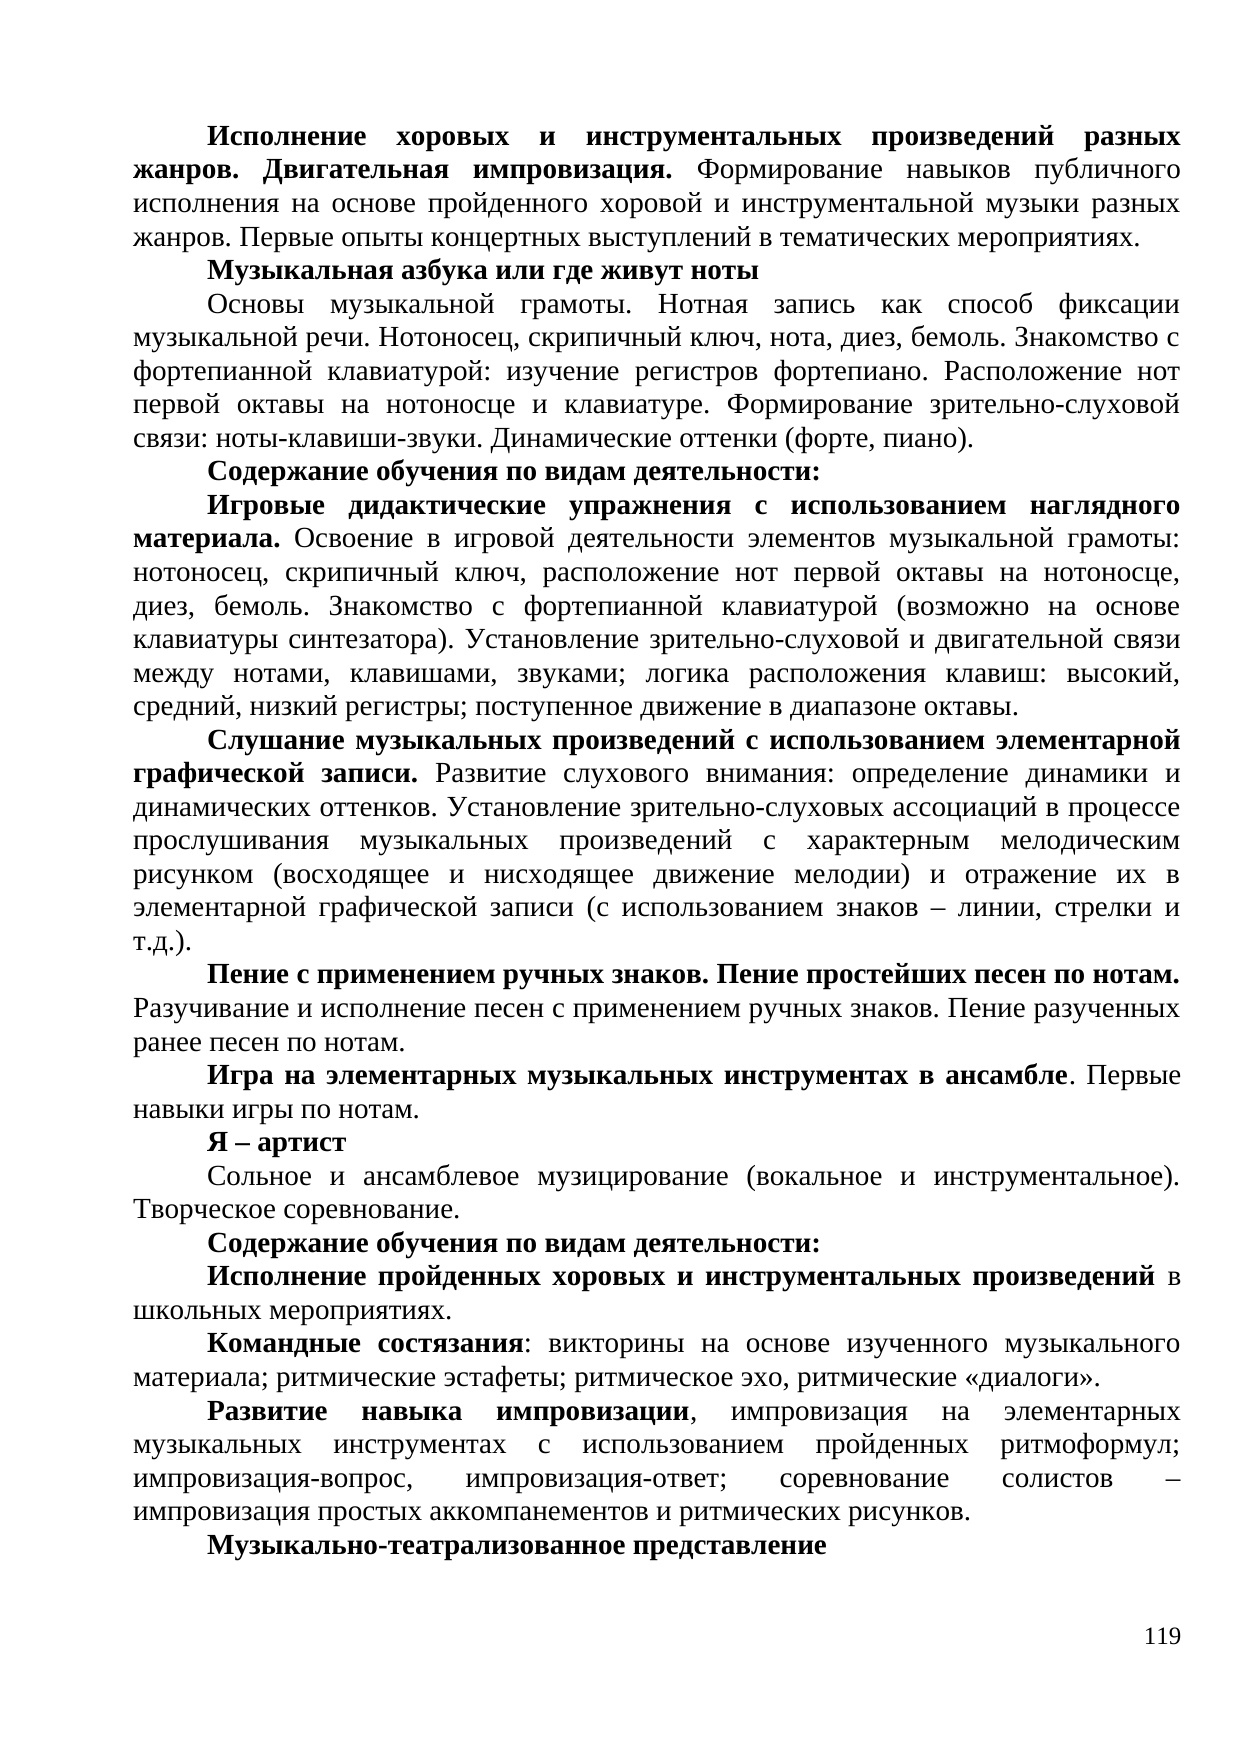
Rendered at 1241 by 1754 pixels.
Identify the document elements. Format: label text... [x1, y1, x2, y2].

text Музыкальная азбука или где живут ноты [133, 252, 1181, 286]
text Слушание музыкальных произведений с использованием элементарной графической записи. Развитие слухового внимания: определение динамики и динамических оттенков. Установление зрительно-слуховых ассоциаций в процессе прослушивания музыкальных произведений с характерным мелодическим рисунком (восходящее и нисходящее движение мелодии) и отражение их в элементарной графической записи (с использованием знаков – линии, стрелки и т.д.). [133, 722, 1181, 957]
text Я – артист [133, 1124, 1181, 1158]
text Развитие навыка импровизации, импровизация на элементарных музыкальных инструментах с использованием пройденных ритмоформул; импровизация-вопрос, импровизация-ответ; соревнование солистов – импровизация простых аккомпанементов и ритмических рисунков. [133, 1393, 1181, 1527]
text Исполнение пройденных хоровых и инструментальных произведений в школьных мероприятиях. [133, 1258, 1181, 1326]
text Содержание обучения по видам деятельности: [133, 453, 1181, 487]
text Игра на элементарных музыкальных инструментах в ансамбле. Первые навыки игры по нотам. [133, 1057, 1181, 1124]
text Исполнение хоровых и инструментальных произведений разных жанров. Двигательная импровизация. Формирование навыков публичного исполнения на основе пройденного хоровой и инструментальной музыки разных жанров. Первые опыты концертных выступлений в тематических мероприятиях. [133, 118, 1181, 252]
text Командные состязания: викторины на основе изученного музыкального материала; ритмические эстафеты; ритмическое эхо, ритмические «диалоги». [133, 1326, 1181, 1393]
text Музыкально-театрализованное представление [133, 1527, 1181, 1560]
text Основы музыкальной грамоты. Нотная запись как способ фиксации музыкальной речи. Нотоносец, скрипичный ключ, нота, диез, бемоль. Знакомство с фортепианной клавиатурой: изучение регистров фортепиано. Расположение нот первой октавы на нотоносце и клавиатуре. Формирование зрительно-слуховой связи: ноты-клавиши-звуки. Динамические оттенки (форте, пиано). [133, 286, 1181, 453]
text Пение с применением ручных знаков. Пение простейших песен по нотам. Разучивание и исполнение песен с применением ручных знаков. Пение разученных ранее песен по нотам. [133, 957, 1181, 1057]
text Сольное и ансамблевое музицирование (вокальное и инструментальное). Творческое соревнование. [133, 1158, 1181, 1225]
text Игровые дидактические упражнения с использованием наглядного материала. Освоение в игровой деятельности элементов музыкальной грамоты: нотоносец, скрипичный ключ, расположение нот первой октавы на нотоносце, диез, бемоль. Знакомство с фортепианной клавиатурой (возможно на основе клавиатуры синтезатора). Установление зрительно-слуховой и двигательной связи между нотами, клавишами, звуками; логика расположения клавиш: высокий, средний, низкий регистры; поступенное движение в диапазоне октавы. [133, 487, 1181, 722]
text Содержание обучения по видам деятельности: [133, 1225, 1181, 1258]
